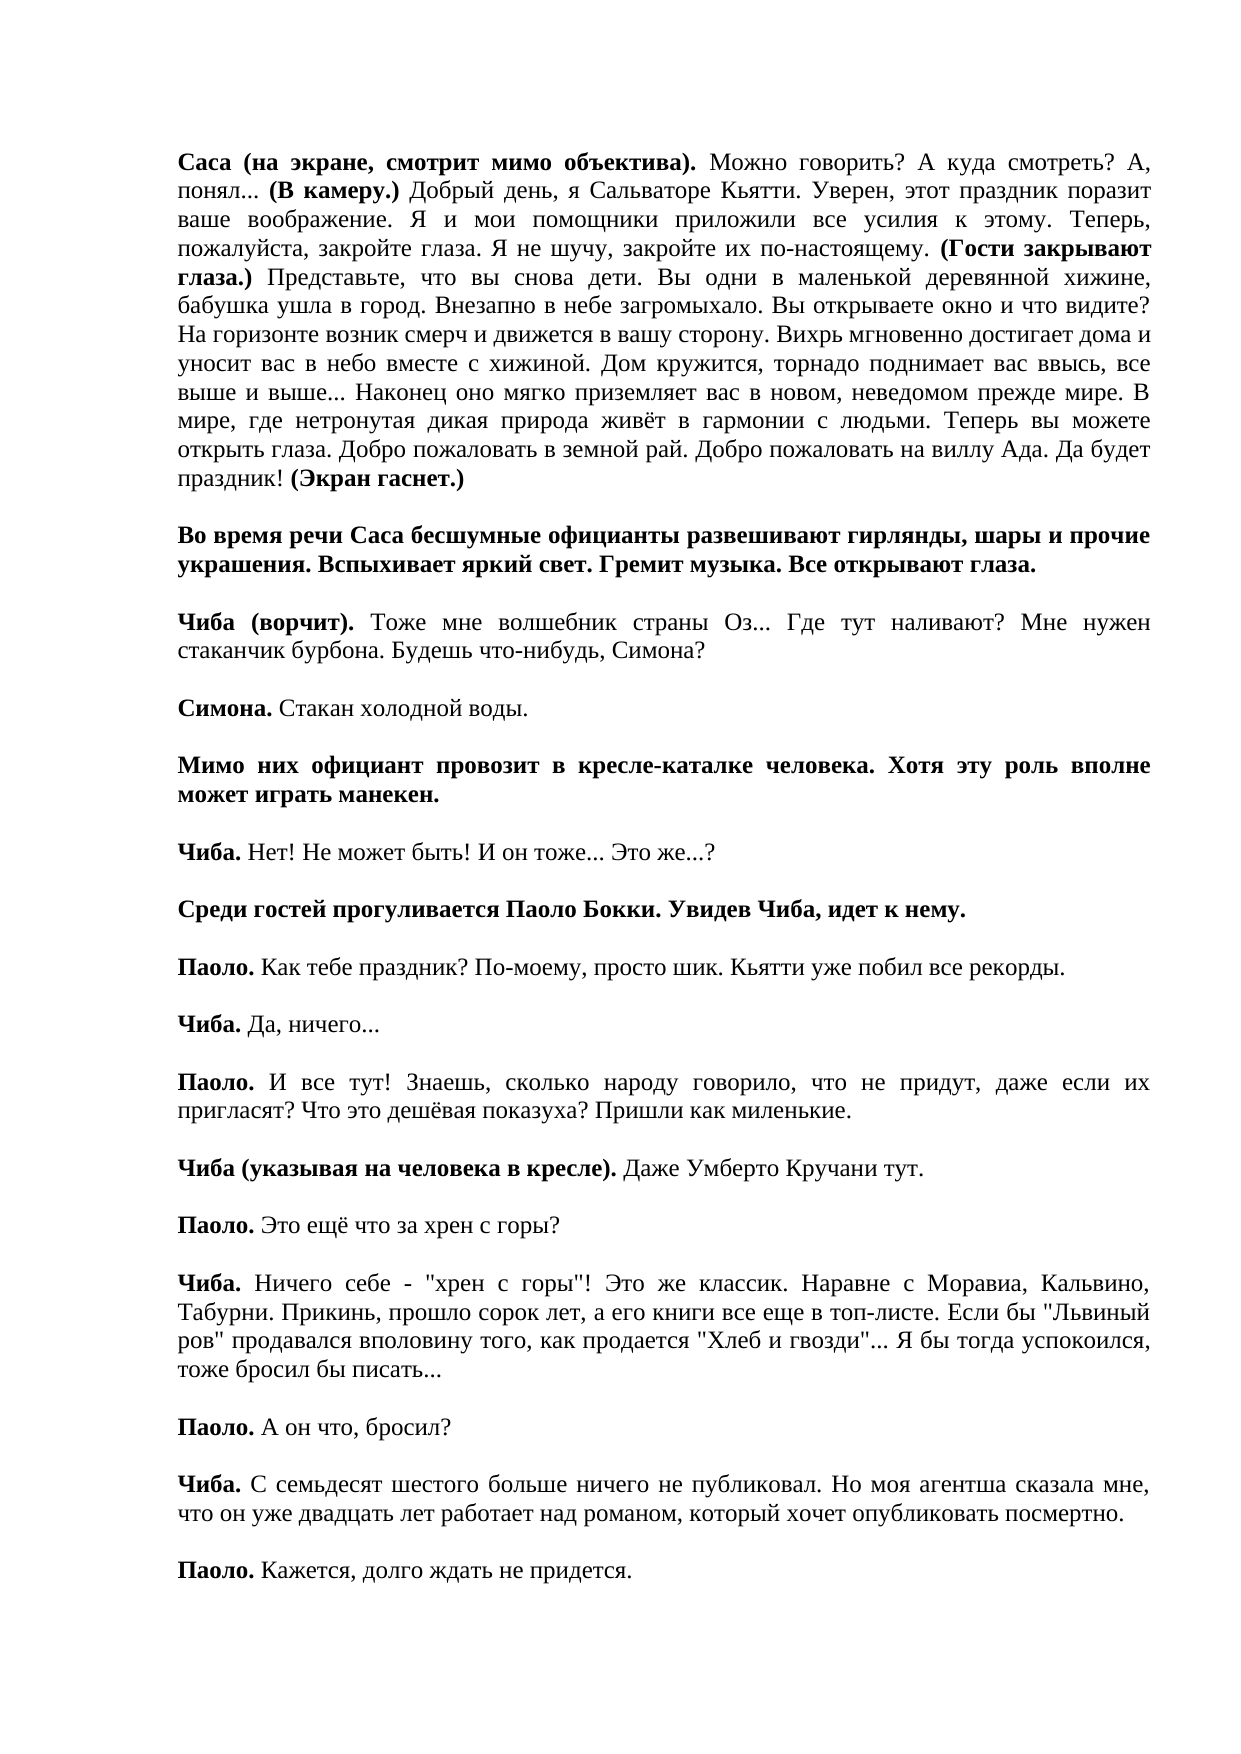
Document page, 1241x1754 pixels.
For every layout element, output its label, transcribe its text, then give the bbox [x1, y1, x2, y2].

text Во время речи Саса бесшумные официанты развешивают гирлянды, шары и прочие украшения. Вспыхивает яркий свет. Гремит музыка. Все открывают глаза. [177, 521, 1152, 578]
text Паоло. Это ещё что за хрен с горы? [177, 1211, 1152, 1239]
text Среди гостей прогуливается Паоло Бокки. Увидев Чиба, идет к нему. [177, 894, 1152, 923]
text Симона. Стакан холодной воды. [177, 693, 1152, 722]
text Саса (на экране, смотрит мимо объектива). Можно говорить? А куда смотреть? А, понял... (В камеру.) Добрый день, я Сальваторе Кьятти. Уверен, этот праздник поразит ваше воображение. Я и мои помощники приложили все усилия к этому. Теперь, пожалуйста, закройте глаза. Я не шучу, закройте их по-настоящему. (Гости закрывают глаза.) Представьте, что вы снова дети. Вы одни в маленькой деревянной хижине, бабушка ушла в город. Внезапно в небе загромыхало. Вы открываете окно и что видите? На горизонте возник смерч и движется в вашу сторону. Вихрь мгновенно достигает дома и уносит вас в небо вместе с хижиной. Дом кружится, торнадо поднимает вас ввысь, все выше и выше... Наконец оно мягко приземляет вас в новом, неведомом прежде мире. В мире, где нетронутая дикая природа живёт в гармонии с людьми. Теперь вы можете открыть глаза. Добро пожаловать в земной рай. Добро пожаловать на виллу Ада. Да будет праздник! (Экран гаснет.) [177, 147, 1152, 492]
text Чиба. С семьдесят шестого больше ничего не публиковал. Но моя агентша сказала мне, что он уже двадцать лет работает над романом, который хочет опубликовать посмертно. [177, 1469, 1152, 1527]
text Паоло. А он что, бросил? [177, 1412, 1152, 1441]
text Паоло. Как тебе праздник? По-моему, просто шик. Кьятти уже побил все рекорды. [177, 952, 1152, 981]
text Чиба (указывая на человека в кресле). Даже Умберто Кручани тут. [177, 1153, 1152, 1182]
text Чиба (ворчит). Тоже мне волшебник страны Оз... Где тут наливают? Мне нужен стаканчик бурбона. Будешь что-нибудь, Симона? [177, 607, 1152, 664]
text Паоло. Кажется, долго ждать не придется. [177, 1556, 1152, 1584]
text Мимо них официант провозит в кресле-каталке человека. Хотя эту роль вполне может играть манекен. [177, 751, 1152, 808]
text Чиба. Да, ничего... [177, 1009, 1152, 1038]
text Чиба. Ничего себе - "хрен с горы"! Это же классик. Наравне с Моравиа, Кальвино, Табурни. Прикинь, прошло сорок лет, а его книги все еще в топ-листе. Если бы "Львиный ров" продавался вполовину того, как продается "Хлеб и гвозди"... Я бы тогда успокоился, тоже бросил бы писать... [177, 1268, 1152, 1383]
text Чиба. Нет! Не может быть! И он тоже... Это же...? [177, 837, 1152, 866]
text Паоло. И все тут! Знаешь, сколько народу говорило, что не придут, даже если их пригласят? Что это дешёвая показуха? Пришли как миленькие. [177, 1067, 1152, 1124]
